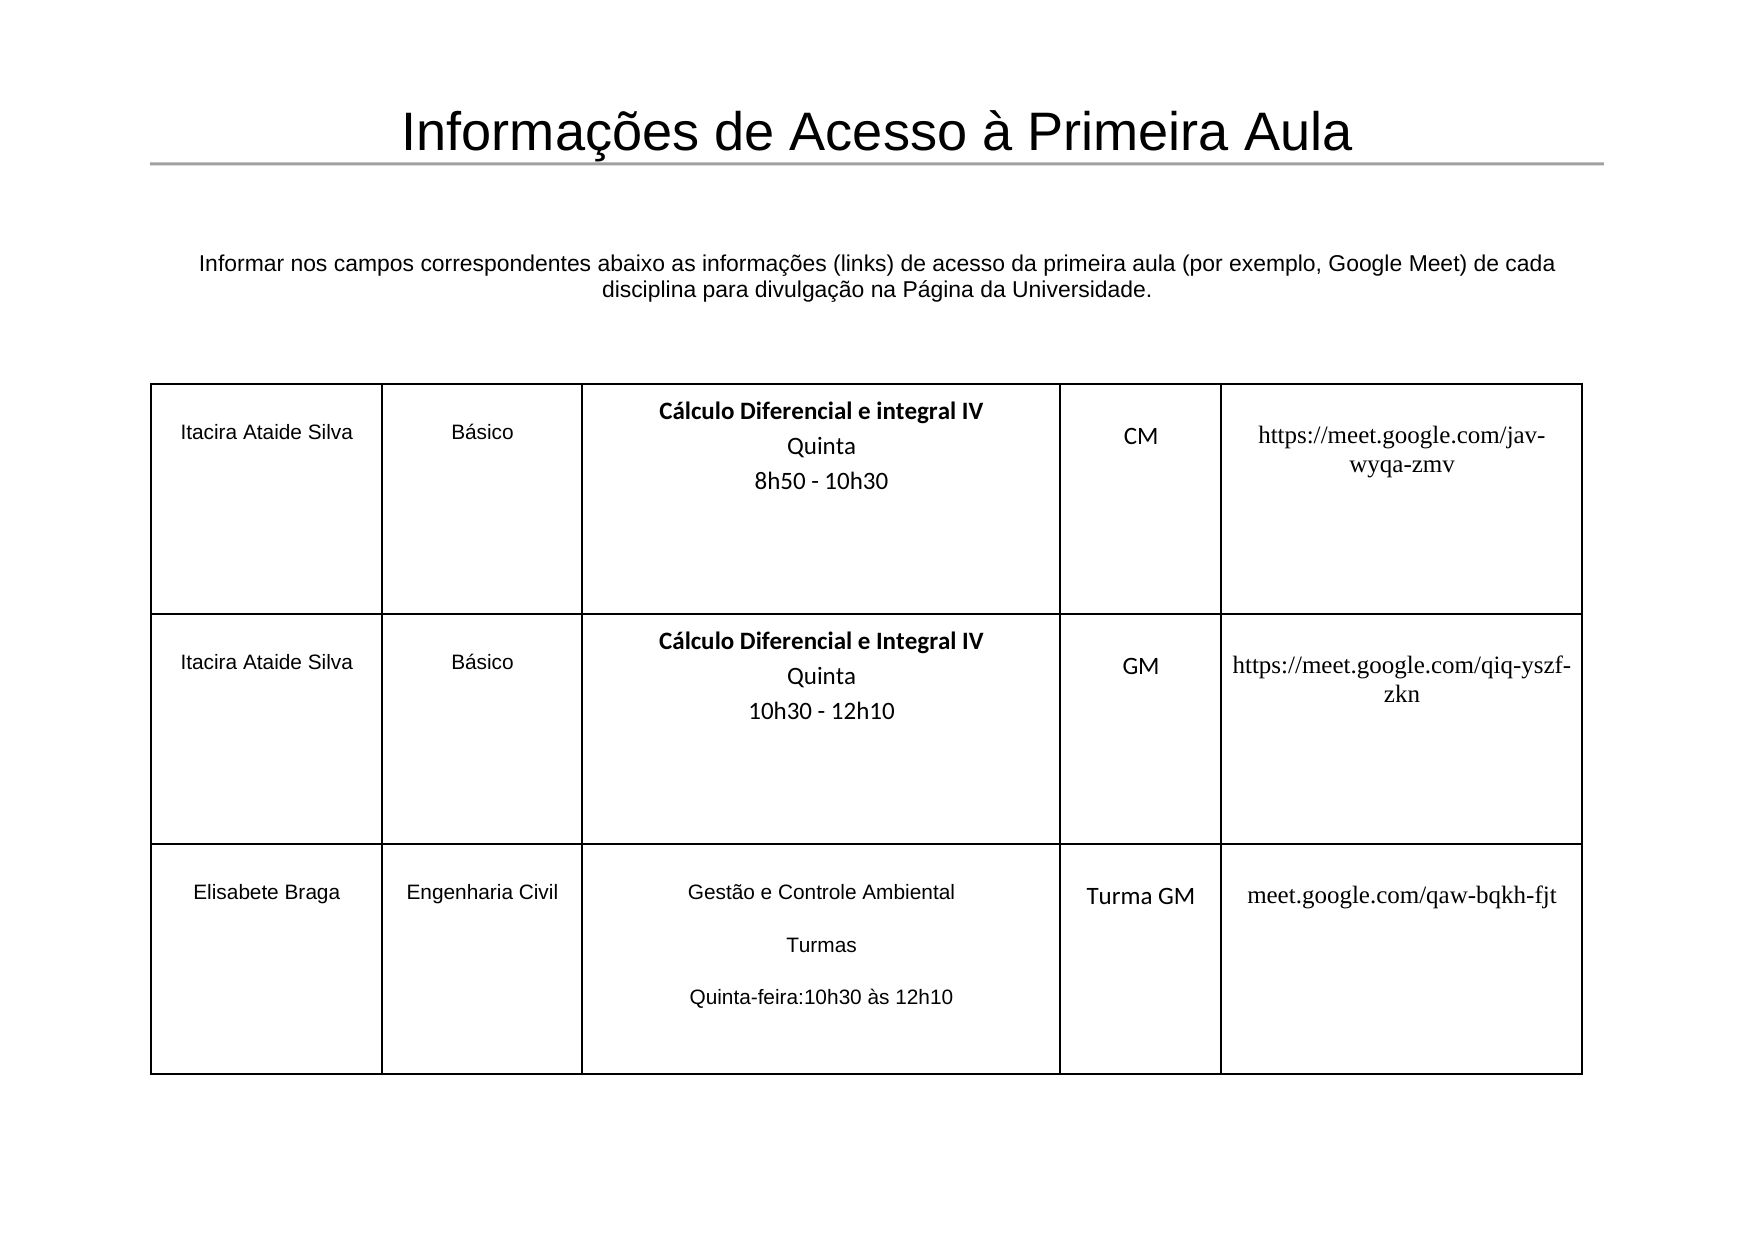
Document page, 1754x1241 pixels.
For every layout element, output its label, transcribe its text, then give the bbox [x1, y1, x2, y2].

table_cell https://meet.google.com/qiq-yszf-zkn [1222, 615, 1581, 842]
table_cell Gestão e Controle Ambiental Turmas Quinta-feira:10h30 às 12h10 Sexta-feira: 10h30 às 12h10 [583, 845, 1059, 1072]
table_cell Turma GM [1061, 845, 1220, 1072]
table_cell Elisabete Braga [152, 845, 381, 1072]
table_cell Cálculo Diferencial e Integral IV Quinta 10h30 - 12h10 [583, 615, 1059, 842]
table_cell Engenharia Civil [383, 845, 581, 1072]
table_cell GM [1061, 615, 1220, 842]
table_cell Itacira Ataide Silva [152, 385, 381, 612]
table_cell CM [1061, 385, 1220, 612]
table_cell Cálculo Diferencial e integral IV Quinta 8h50 - 10h30 [583, 385, 1059, 612]
table_cell Básico [383, 615, 581, 842]
table_cell meet.google.com/qaw-bqkh-fjt [1222, 845, 1581, 1072]
table_cell https://meet.google.com/jav-wyqa-zmv [1222, 385, 1581, 612]
table_cell Itacira Ataide Silva [152, 615, 381, 842]
table_cell Básico [383, 385, 581, 612]
